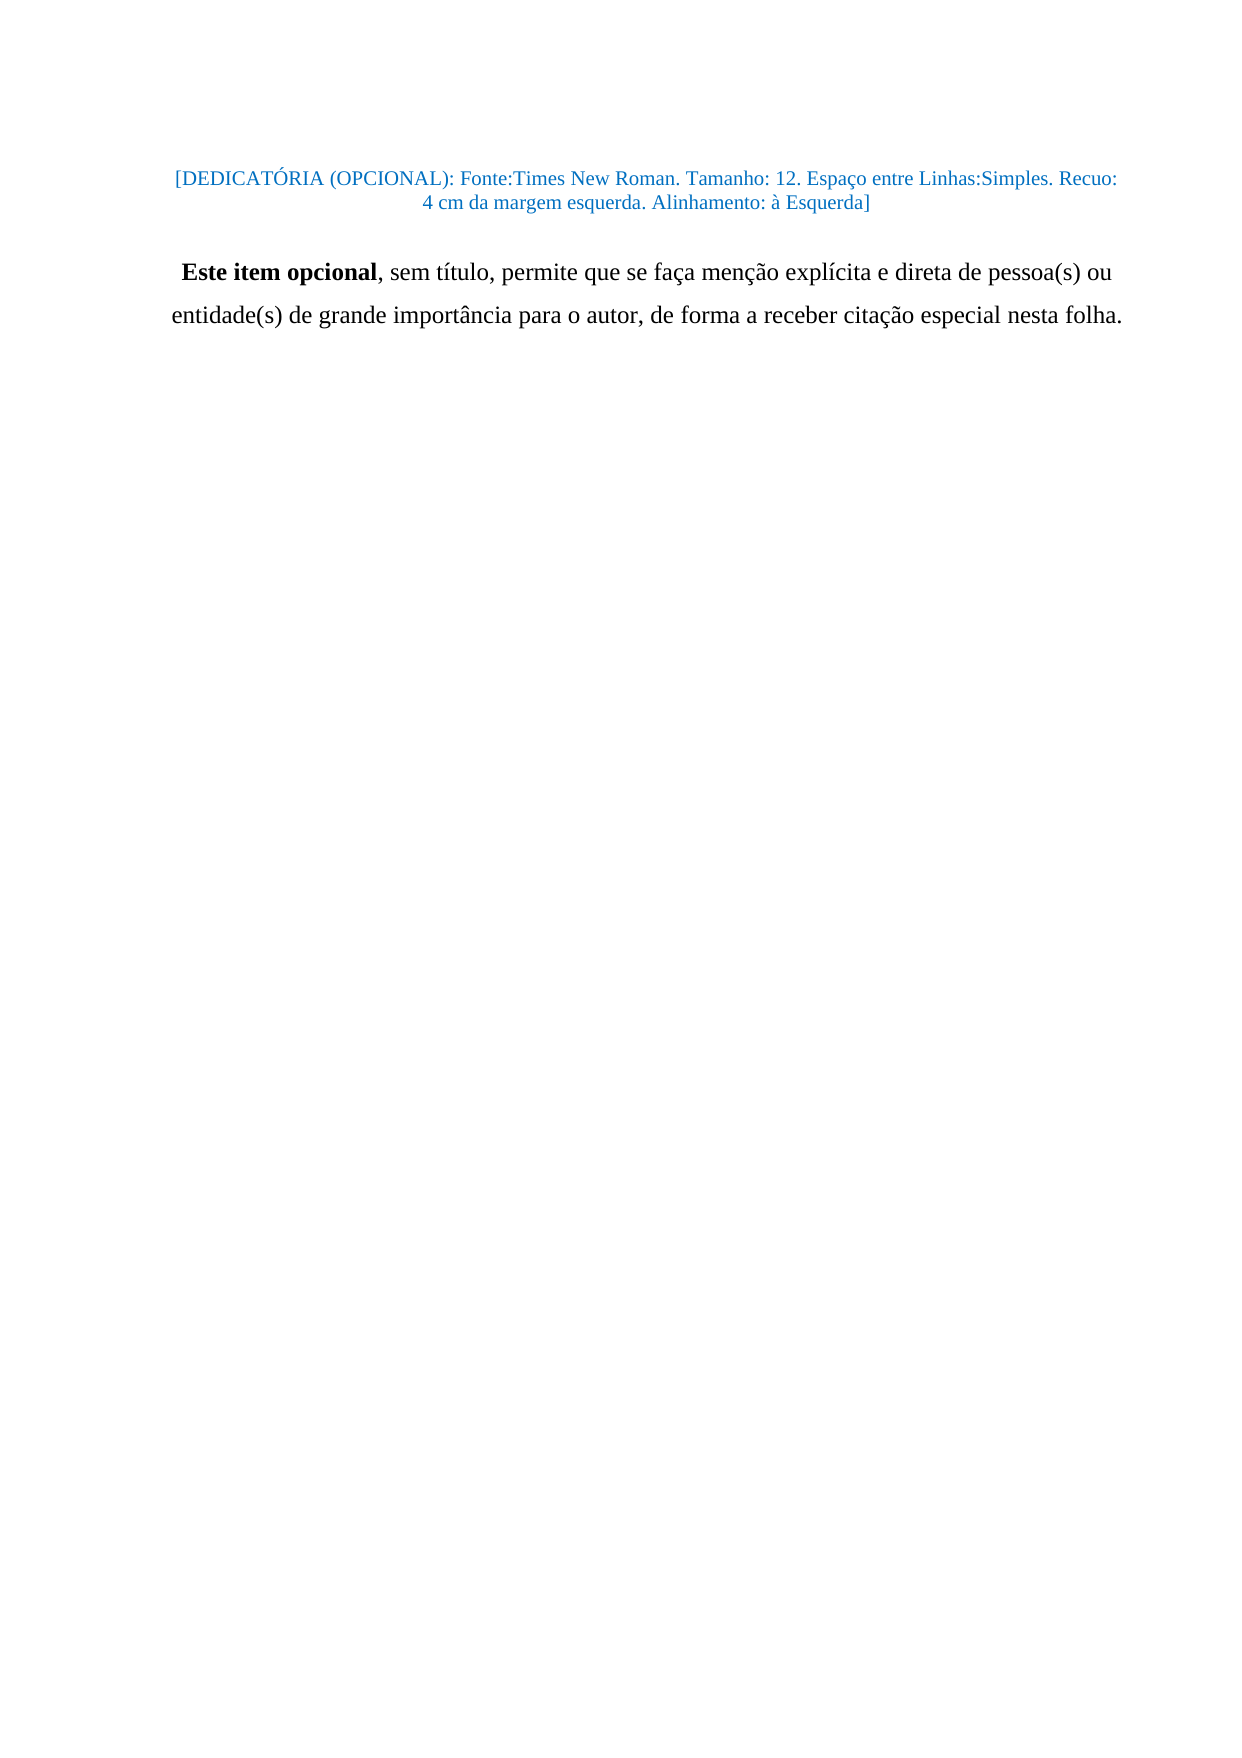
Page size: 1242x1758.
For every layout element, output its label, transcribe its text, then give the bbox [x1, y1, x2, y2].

text Este item opcional, sem título, permite que se faça menção explícita e direta de pessoa(s) ou entidade(s) de grande importância para o autor, de forma a receber citação especial nesta folha. [168, 257, 1125, 329]
text [DEDICATÓRIA (OPCIONAL): Fonte:Times New Roman. Tamanho: 12. Espaço entre Linhas:Simples. Recuo: 4 cm da margem esquerda. Alinhamento: à Esquerda] [167, 167, 1125, 214]
